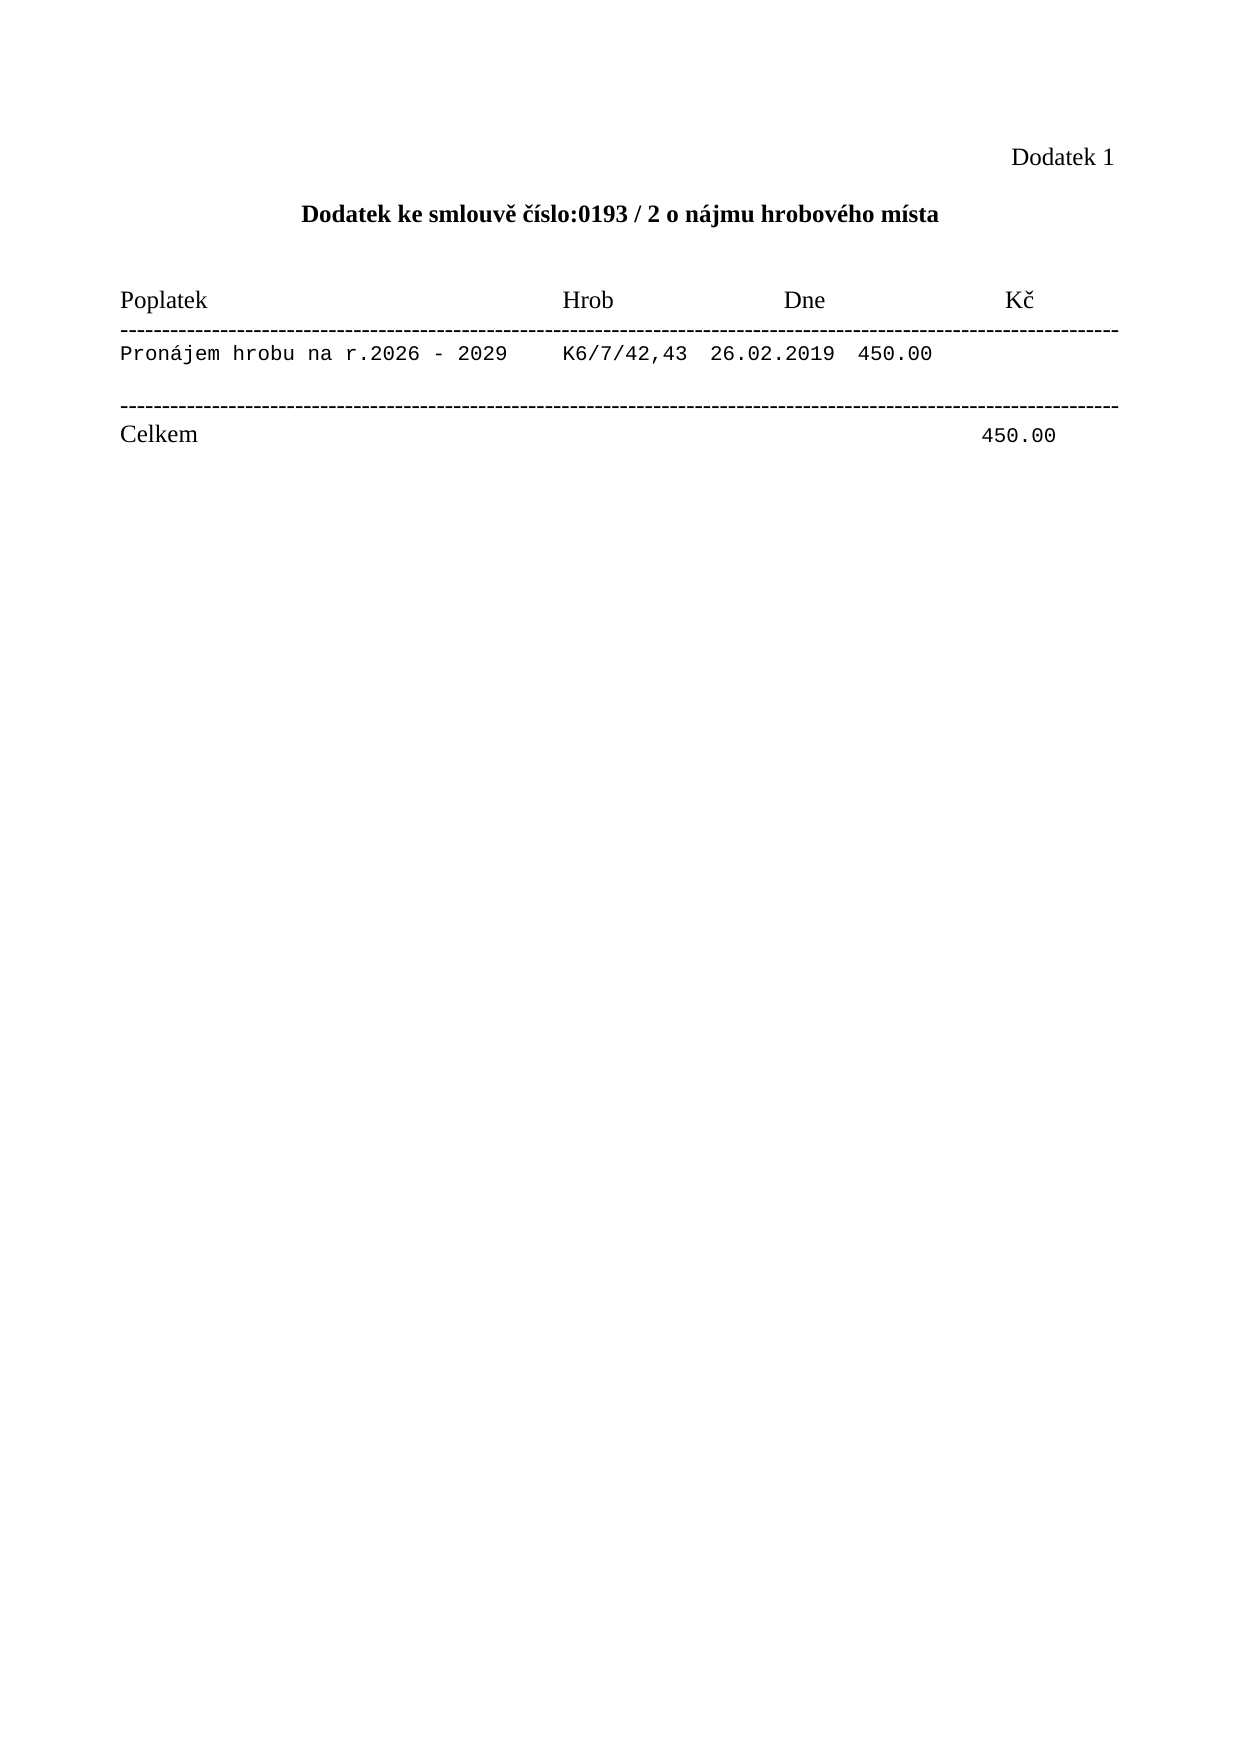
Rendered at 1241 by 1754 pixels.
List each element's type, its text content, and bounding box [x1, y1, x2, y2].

text Pronájem hrobu na r.2026 - 2029 K6/7/42,43 26.02.2019 450.00 [120, 343, 1120, 367]
text Poplatek Hrob Dne Kč [120, 286, 1120, 314]
text Celkem 450.00 [120, 419, 1120, 472]
text ------------------------------------------------------------------------------------------------------------------------ [120, 314, 1120, 343]
text ------------------------------------------------------------------------------------------------------------------------ [120, 390, 1120, 419]
text Dodatek ke smlouvě číslo:0193 / 2 o nájmu hrobového místa [120, 199, 1120, 228]
text Dodatek 1 [120, 142, 1120, 171]
